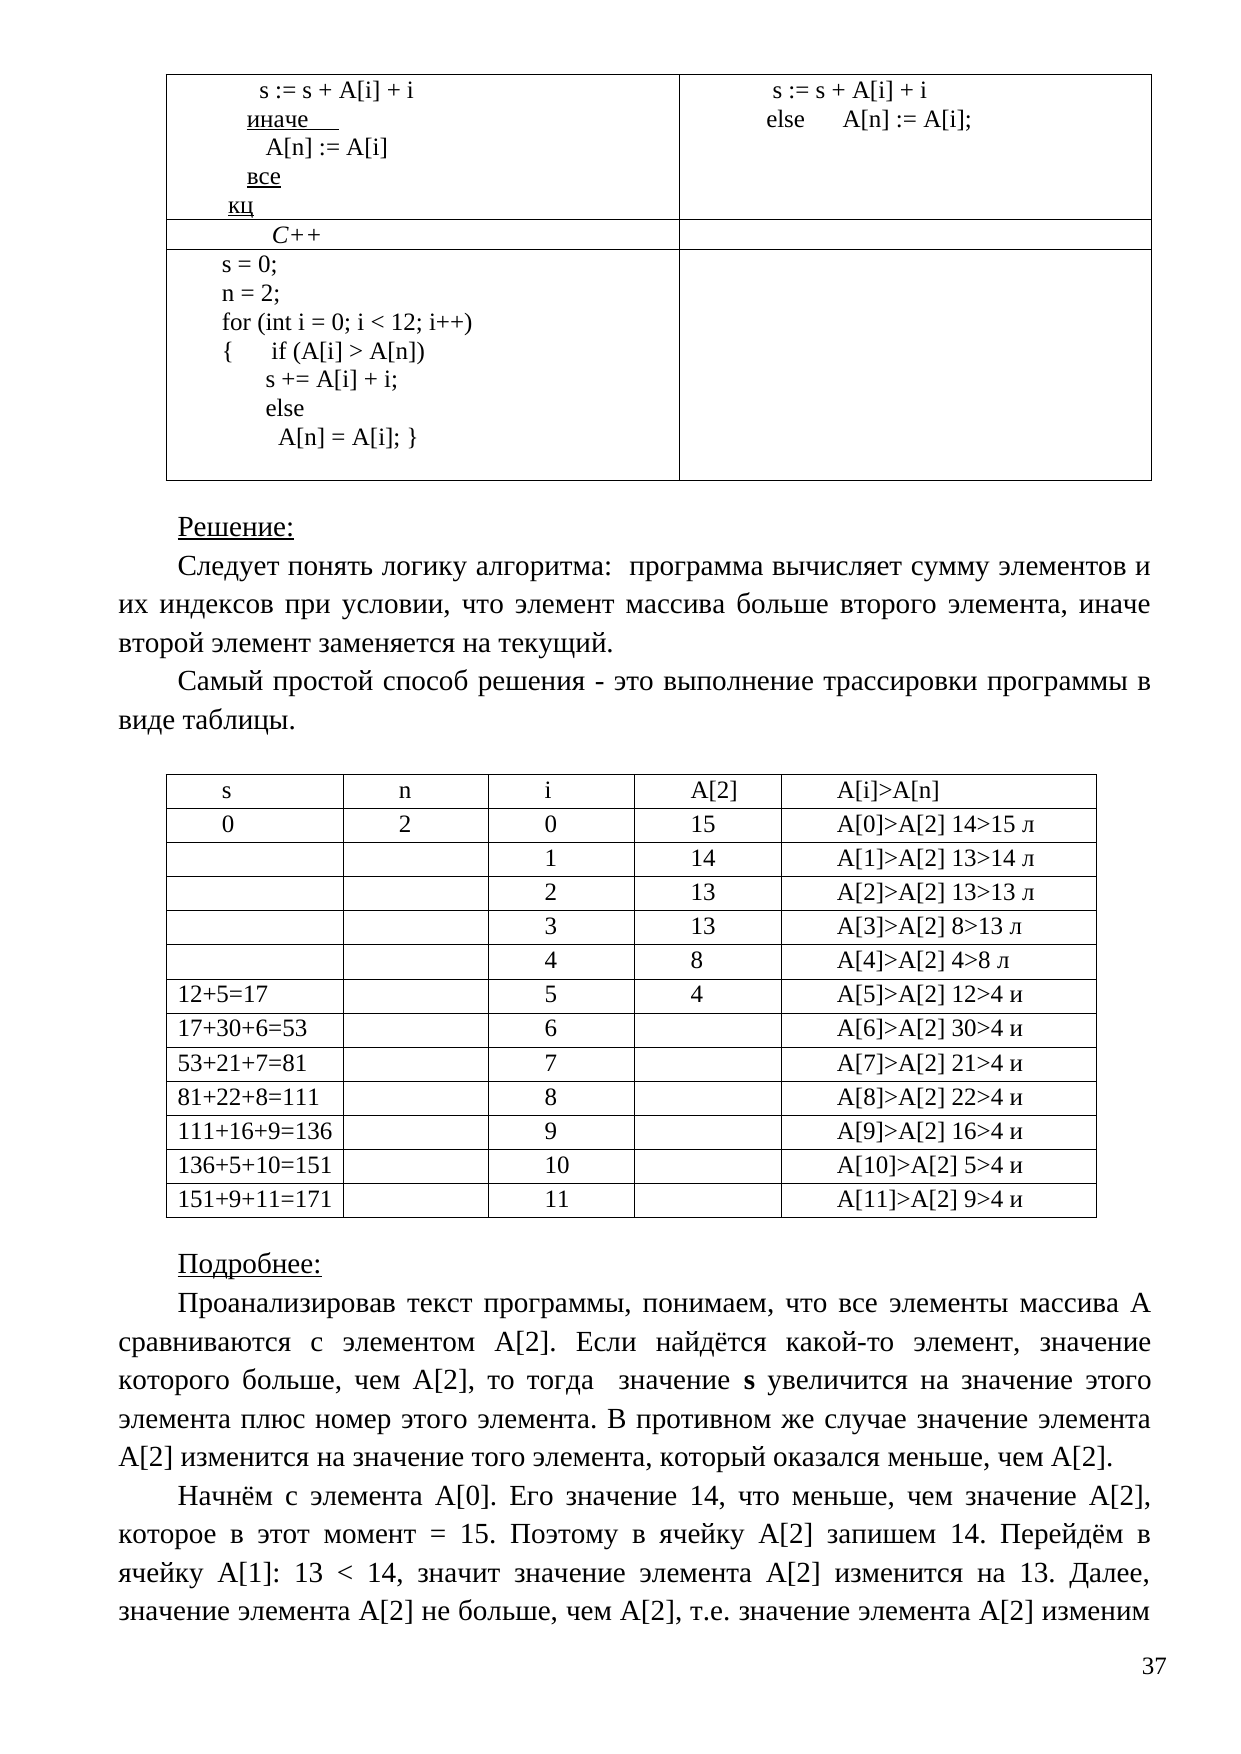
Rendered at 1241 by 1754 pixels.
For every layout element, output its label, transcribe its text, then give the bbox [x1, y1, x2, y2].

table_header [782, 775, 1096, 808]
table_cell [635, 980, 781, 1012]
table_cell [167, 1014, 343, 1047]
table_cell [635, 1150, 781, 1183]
text Самый простой способ решения - это выполнение трассировки программы в виде таблицы. [118, 663, 1152, 736]
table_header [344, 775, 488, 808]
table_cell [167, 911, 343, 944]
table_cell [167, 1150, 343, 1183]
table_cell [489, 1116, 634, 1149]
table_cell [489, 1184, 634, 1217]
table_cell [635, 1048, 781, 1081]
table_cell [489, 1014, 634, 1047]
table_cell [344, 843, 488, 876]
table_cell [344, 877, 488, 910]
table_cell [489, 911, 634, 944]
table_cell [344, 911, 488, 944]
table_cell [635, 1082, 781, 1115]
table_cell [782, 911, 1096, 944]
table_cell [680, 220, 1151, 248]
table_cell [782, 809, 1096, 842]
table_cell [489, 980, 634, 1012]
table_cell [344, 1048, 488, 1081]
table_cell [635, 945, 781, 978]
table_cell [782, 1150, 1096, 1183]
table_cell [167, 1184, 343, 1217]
text Проанализировав текст программы, понимаем, что все элементы массива А сравниваются с элементом А[2]. Если найдётся какой-то элемент, значение которого больше, чем А[2], то тогда значение s увеличится на значение этого элемента плюс номер этого элемента. В противном же случае значение элемента А[2] изменится на значение того элемента, который оказался меньше, чем А[2]. [118, 1285, 1152, 1473]
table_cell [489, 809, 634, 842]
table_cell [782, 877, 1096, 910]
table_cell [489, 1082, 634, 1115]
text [118, 1478, 1152, 1627]
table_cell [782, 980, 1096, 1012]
text Подробнее: [118, 1247, 1152, 1280]
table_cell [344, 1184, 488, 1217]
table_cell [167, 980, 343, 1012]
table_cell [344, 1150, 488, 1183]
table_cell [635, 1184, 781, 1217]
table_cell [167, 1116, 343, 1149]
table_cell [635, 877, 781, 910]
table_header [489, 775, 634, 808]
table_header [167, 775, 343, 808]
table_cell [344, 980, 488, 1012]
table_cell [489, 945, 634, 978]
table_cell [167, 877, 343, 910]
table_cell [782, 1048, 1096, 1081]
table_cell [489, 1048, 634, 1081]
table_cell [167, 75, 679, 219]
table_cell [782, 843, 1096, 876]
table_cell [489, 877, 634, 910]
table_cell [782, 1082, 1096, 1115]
text Следует понять логику алгоритма: программа вычисляет сумму элементов и их индексов при условии, что элемент массива больше второго элемента, иначе второй элемент заменяется на текущий. [118, 548, 1152, 658]
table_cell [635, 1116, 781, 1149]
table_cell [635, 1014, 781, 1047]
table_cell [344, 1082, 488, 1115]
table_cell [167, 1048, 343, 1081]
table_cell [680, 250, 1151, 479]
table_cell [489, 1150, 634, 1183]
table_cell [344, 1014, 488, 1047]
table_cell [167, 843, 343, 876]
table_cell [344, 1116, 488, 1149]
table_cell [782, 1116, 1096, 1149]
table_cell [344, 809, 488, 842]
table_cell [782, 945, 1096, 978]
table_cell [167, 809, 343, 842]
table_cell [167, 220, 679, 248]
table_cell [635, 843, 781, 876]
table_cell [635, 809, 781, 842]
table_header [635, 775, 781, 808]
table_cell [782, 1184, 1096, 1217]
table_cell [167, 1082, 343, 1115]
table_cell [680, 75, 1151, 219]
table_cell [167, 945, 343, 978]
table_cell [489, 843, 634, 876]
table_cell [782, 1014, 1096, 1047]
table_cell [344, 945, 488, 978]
text Решение: [118, 509, 1152, 543]
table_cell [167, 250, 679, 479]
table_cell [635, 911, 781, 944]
